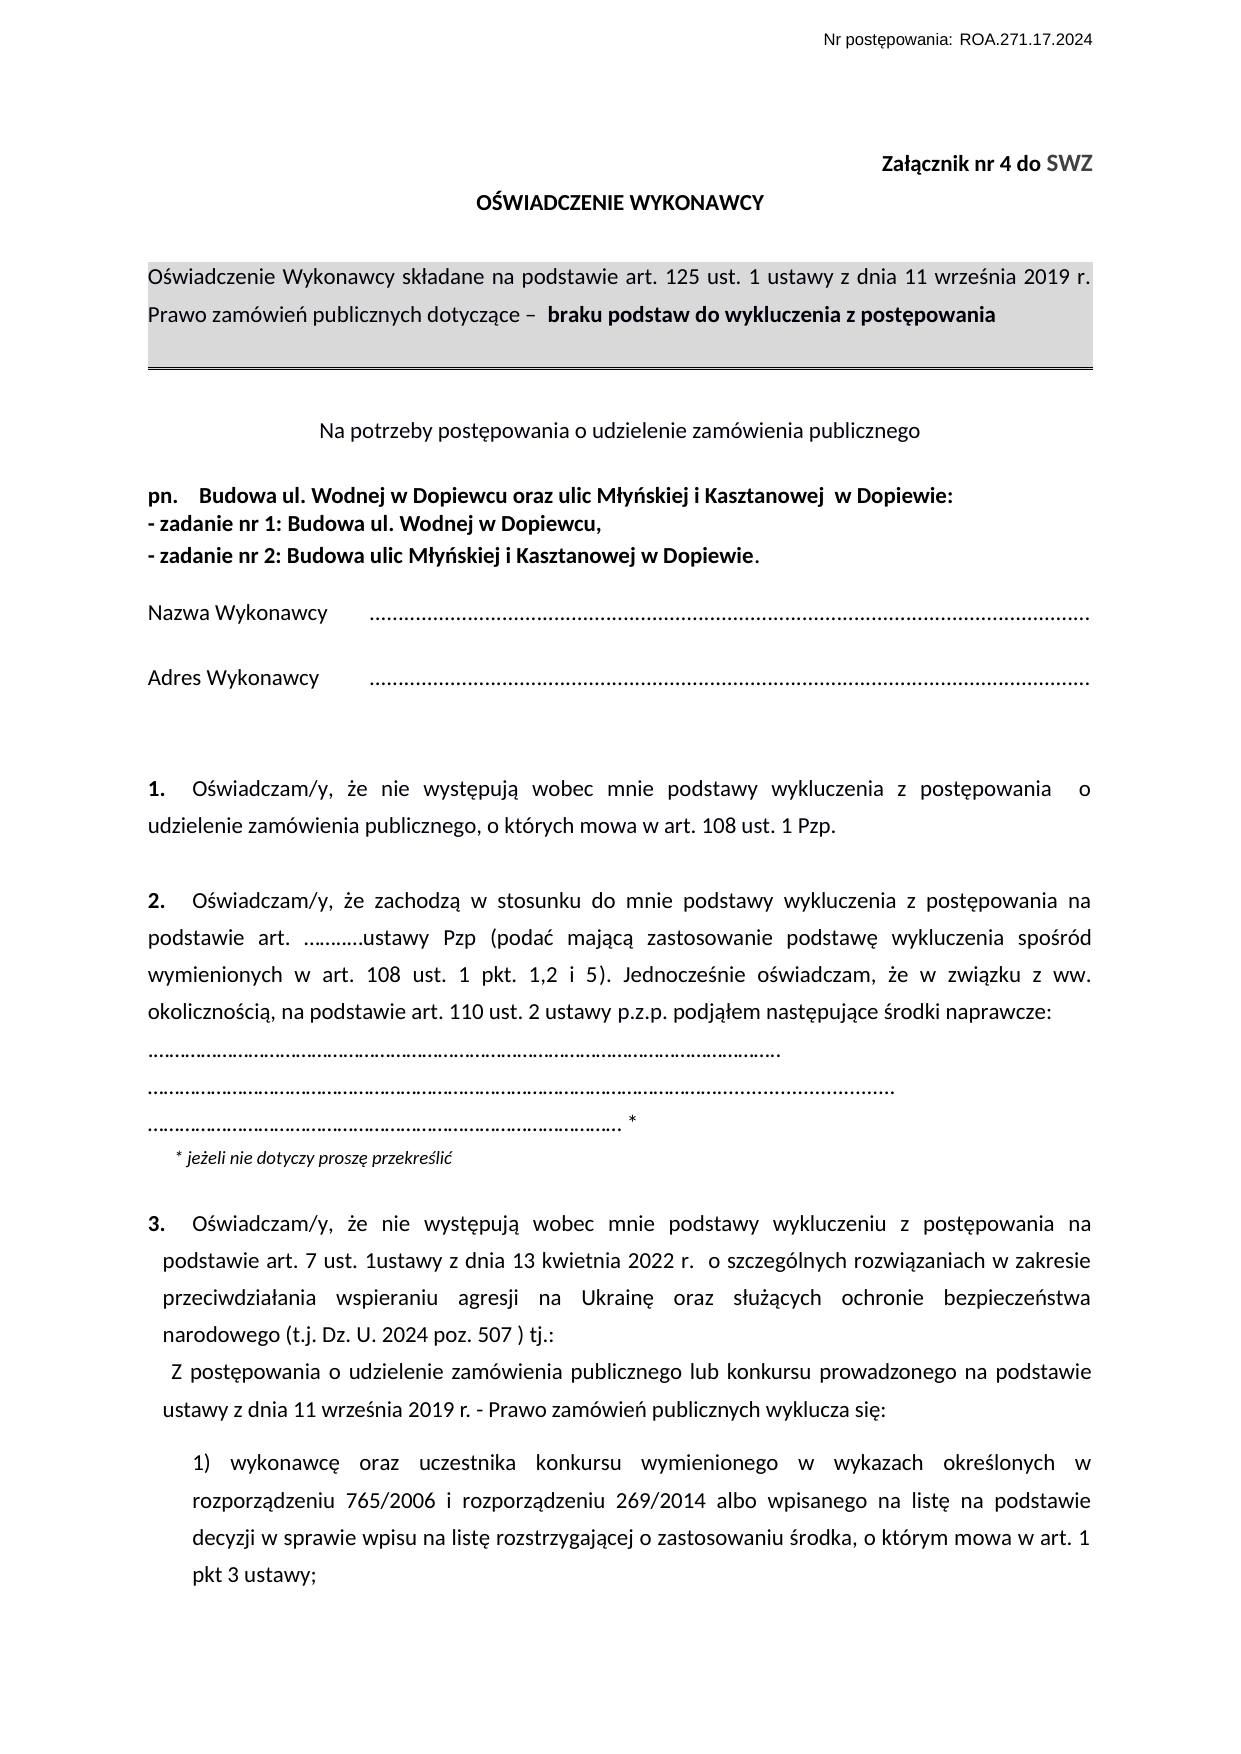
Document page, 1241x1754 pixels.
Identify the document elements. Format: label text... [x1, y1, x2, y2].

text Na potrzeby postępowania o udzielenie zamówienia publicznego [148, 416, 1093, 444]
list Oświadczam/y, że zachodzą w stosunku do mnie podstawy wykluczenia z postępowania na podstawie art. ……..…ustawy Pzp (podać mającą zastosowanie podstawę wykluczenia spośród wymienionych w art. 108 ust. 1 pkt. 1,2 i 5). Jednocześnie oświadczam, że w związku z ww. okolicznością, na podstawie art. 110 ust. 2 ustawy p.z.p. podjąłem następujące środki naprawcze: [148, 886, 1093, 1026]
text Z postępowania o udzielenie zamówienia publicznego lub konkursu prowadzonego na podstawie ustawy z dnia 11 września 2019 r. - Prawo zamówień publicznych wyklucza się: [148, 1357, 1093, 1423]
text pn. Budowa ul. Wodnej w Dopiewcu oraz ulic Młyńskiej i Kasztanowej w Dopiewie: [148, 481, 1093, 509]
text - zadanie nr 1: Budowa ul. Wodnej w Dopiewcu, [148, 509, 1093, 537]
list Oświadczam/y, że nie występują wobec mnie podstawy wykluczenia z postępowania o udzielenie zamówienia publicznego, o których mowa w art. 108 ust. 1 Pzp. [148, 774, 1093, 839]
list Oświadczam/y, że nie występują wobec mnie podstawy wykluczeniu z postępowania na podstawie art. 7 ust. 1ustawy z dnia 13 kwietnia 2022 r. o szczególnych rozwiązaniach w zakresie przeciwdziałania wspieraniu agresji na Ukrainę oraz służących ochronie bezpieczeństwa narodowego (t.j. Dz. U. 2024 poz. 507 ) tj.: [148, 1209, 1093, 1348]
text .………………………………………………………………………………………………………..………………………………………………………………………………………………...............................……………………………………………………………………………… * [148, 1035, 1093, 1137]
list 1) wykonawcę oraz uczestnika konkursu wymienionego w wykazach określonych w rozporządzeniu 765/2006 i rozporządzeniu 269/2014 albo wpisanego na listę na podstawie decyzji w sprawie wpisu na listę rozstrzygającej o zastosowaniu środka, o którym mowa w art. 1 pkt 3 ustawy; [192, 1448, 1093, 1588]
text Załącznik nr 4 do SWZ [148, 148, 1093, 178]
text Adres Wykonawcy ............................................................................................................................. [148, 663, 1093, 728]
text OŚWIADCZENIE WYKONAWCY [148, 188, 1093, 216]
text Nazwa Wykonawcy ............................................................................................................................. [148, 598, 1093, 626]
text - zadanie nr 2: Budowa ulic Młyńskiej i Kasztanowej w Dopiewie. [148, 539, 1093, 569]
text * jeżeli nie dotyczy proszę przekreślić [148, 1146, 1093, 1169]
text Oświadczenie Wykonawcy składane na podstawie art. 125 ust. 1 ustawy z dnia 11 września 2019 r. Prawo zamówień publicznych dotyczące – braku podstaw do wykluczenia z postępowania [148, 262, 1093, 328]
